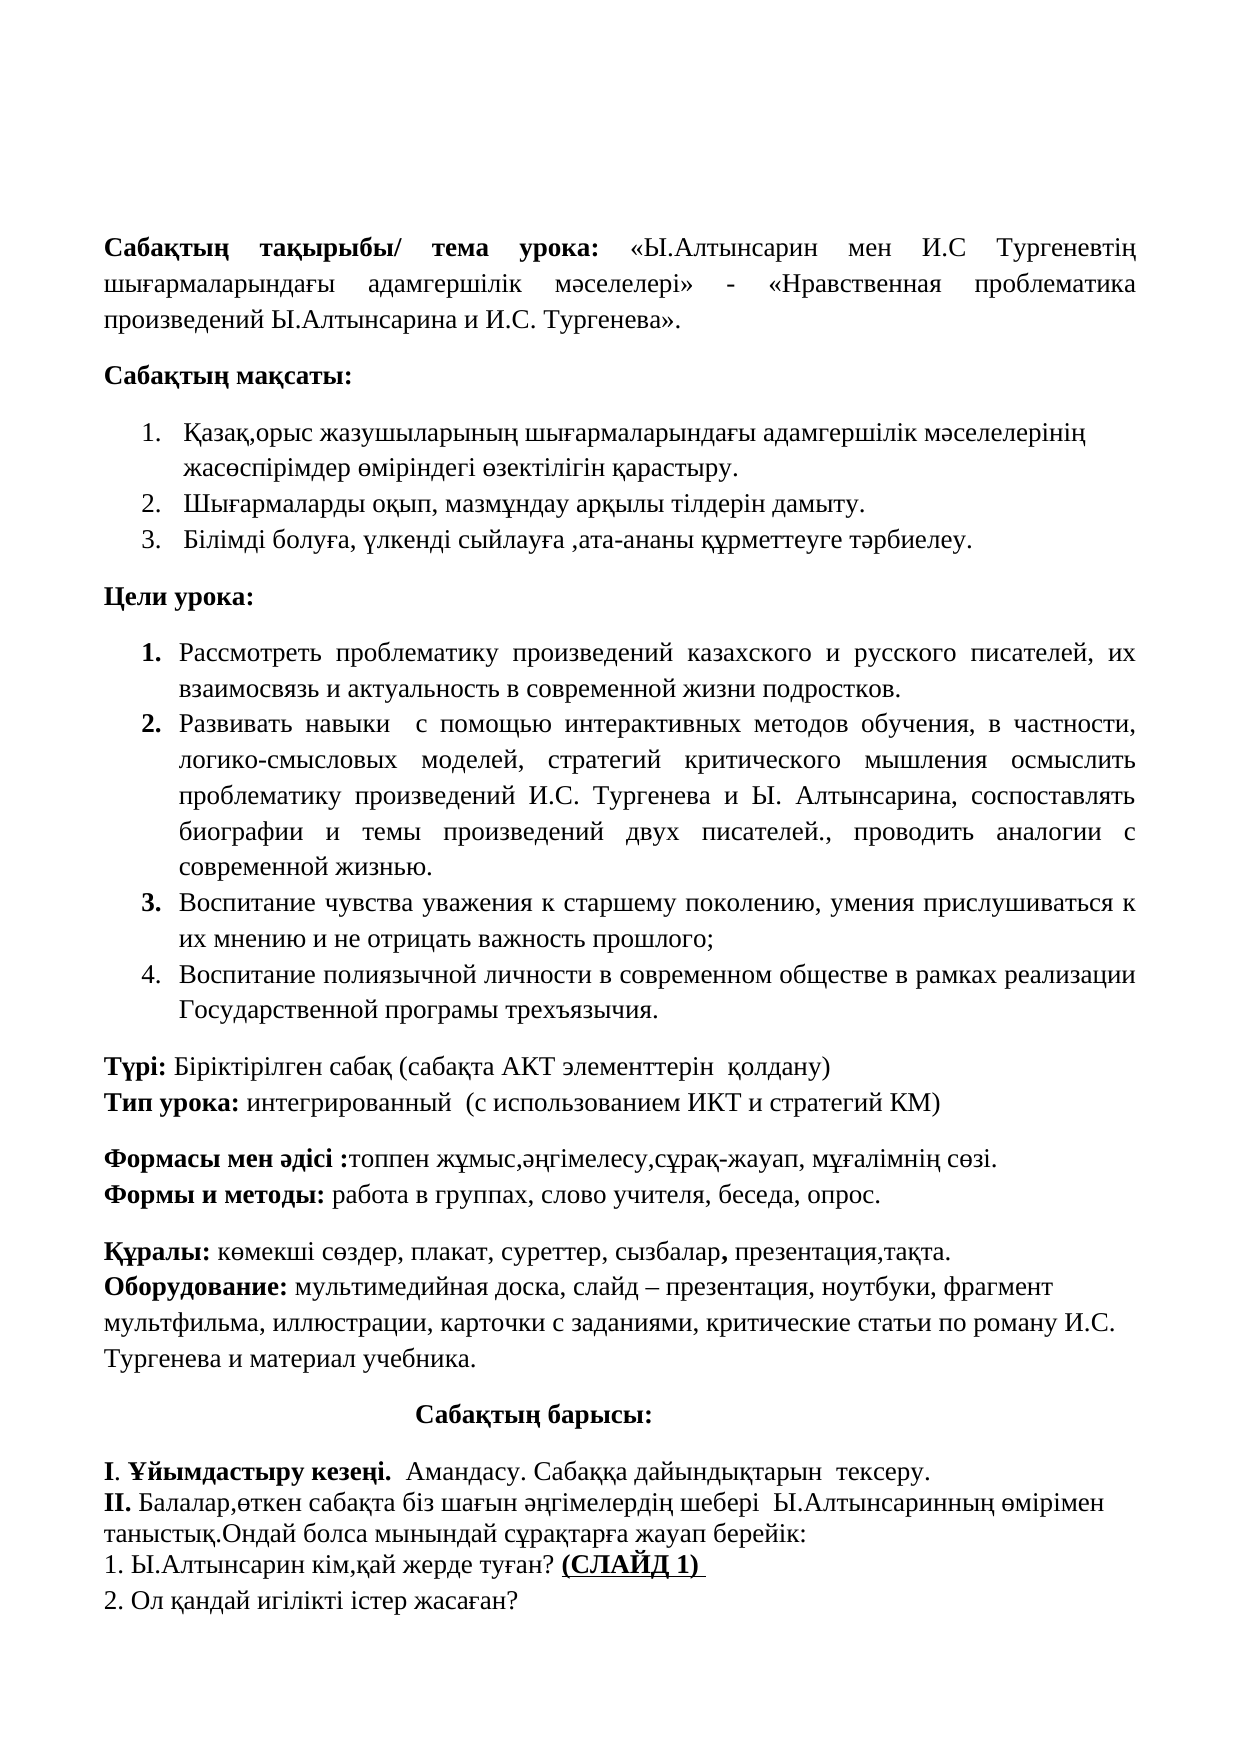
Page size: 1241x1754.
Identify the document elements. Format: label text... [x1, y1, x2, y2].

list Білімді болуға, үлкенді сыйлауға ,ата-ананы құрметтеуге тәрбиелеу. [141, 523, 1137, 554]
list Қазақ,орыс жазушыларының шығармаларындағы адамгершілік мәселелерінің жасөспірімдер өміріндегі өзектілігін қарастыру. [141, 416, 1137, 483]
list Воспитание полиязычной личности в современном обществе в рамках реализации Государственной програмы трехъязычия. [141, 958, 1137, 1024]
text Түрі: Біріктірілген сабақ (сабақта АКТ элементтерін қолдану) Тип урока: интегрированный (с использованием ИКТ и стратегий КМ) [103, 1050, 1137, 1117]
list Шығармаларды оқып, мазмұндау арқылы тілдерін дамыту. [141, 487, 1137, 518]
text Сабақтың тақырыбы/ тема урока: «Ы.Алтынсарин мен И.С Тургеневтің шығармаларындағы адамгершілік мәселелері» - «Нравственная проблематика произведений Ы.Алтынсарина и И.С. Тургенева». [103, 231, 1137, 334]
text 2. Ол қандай игілікті істер жасаған? [103, 1584, 1137, 1615]
text І. Ұйымдастыру кезеңі. Амандасу. Сабаққа дайындықтарын тексеру. [103, 1455, 1137, 1486]
list 1. Ы.Алтынсарин кім,қай жерде туған? (СЛАЙД 1) [44, 1548, 1137, 1579]
list Рассмотреть проблематику произведений казахского и русского писателей, их взаимосвязь и актуальность в современной жизни подростков. [141, 636, 1137, 703]
text Сабақтың барысы: [103, 1398, 1137, 1429]
text Құралы: көмекші сөздер, плакат, суреттер, сызбалар, презентация,тақта. Оборудование: мультимедийная доска, слайд – презентация, ноутбуки, фрагмент мультфильма, иллюстрации, карточки с заданиями, критические статьи по роману И.С. Тургенева и материал учебника. [103, 1234, 1137, 1373]
text ІІ. Балалар,өткен сабақта біз шағын әңгімелердің шебері Ы.Алтынсаринның өмірімен таныстық.Ондай болса мынындай сұрақтарға жауап берейік: [103, 1486, 1137, 1548]
text Сабақтың мақсаты: [103, 359, 1137, 390]
text Цели урока: [103, 579, 1137, 611]
text Формасы мен әдісі :топпен жұмыс,әңгімелесу,сұрақ-жауап, мұғалімнің сөзі. Формы и методы: работа в группах, слово учителя, беседа, опрос. [103, 1142, 1137, 1209]
list Воспитание чувства уважения к старшему поколению, умения прислушиваться к их мнению и не отрицать важность прошлого; [141, 886, 1137, 953]
list Развивать навыки с помощью интерактивных методов обучения, в частности, логико-смысловых моделей, стратегий критического мышления осмыслить проблематику произведений И.С. Тургенева и Ы. Алтынсарина, соспоставлять биографии и темы произведений двух писателей., проводить аналогии с современной жизнью. [141, 708, 1137, 882]
